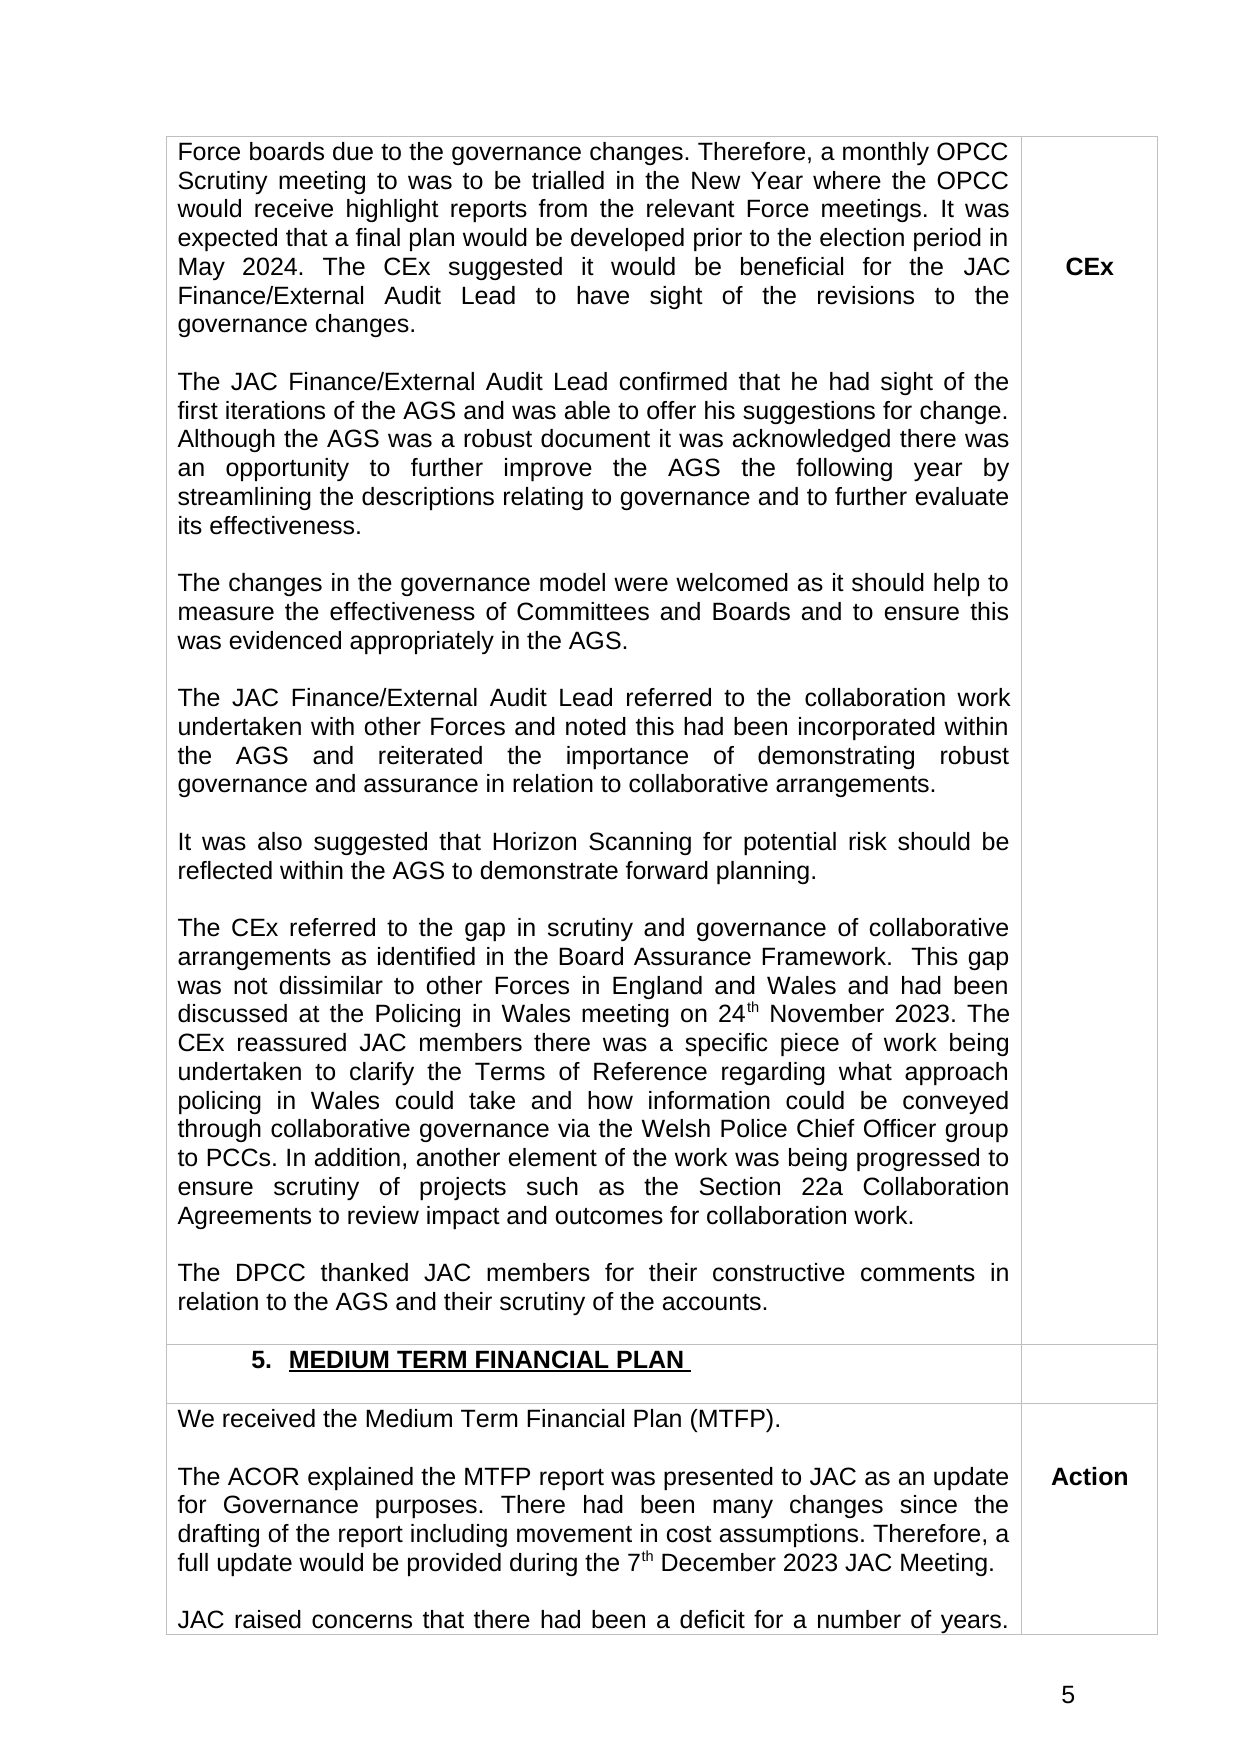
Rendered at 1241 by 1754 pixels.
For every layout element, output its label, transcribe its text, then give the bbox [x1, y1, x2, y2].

table_cell [1022, 1345, 1157, 1403]
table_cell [167, 1404, 1021, 1634]
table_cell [167, 137, 1021, 1344]
table_cell MEDIUM TERM FINANCIAL PLAN [167, 1345, 1021, 1403]
table_cell Action [1022, 1404, 1157, 1634]
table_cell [1022, 137, 1157, 1344]
